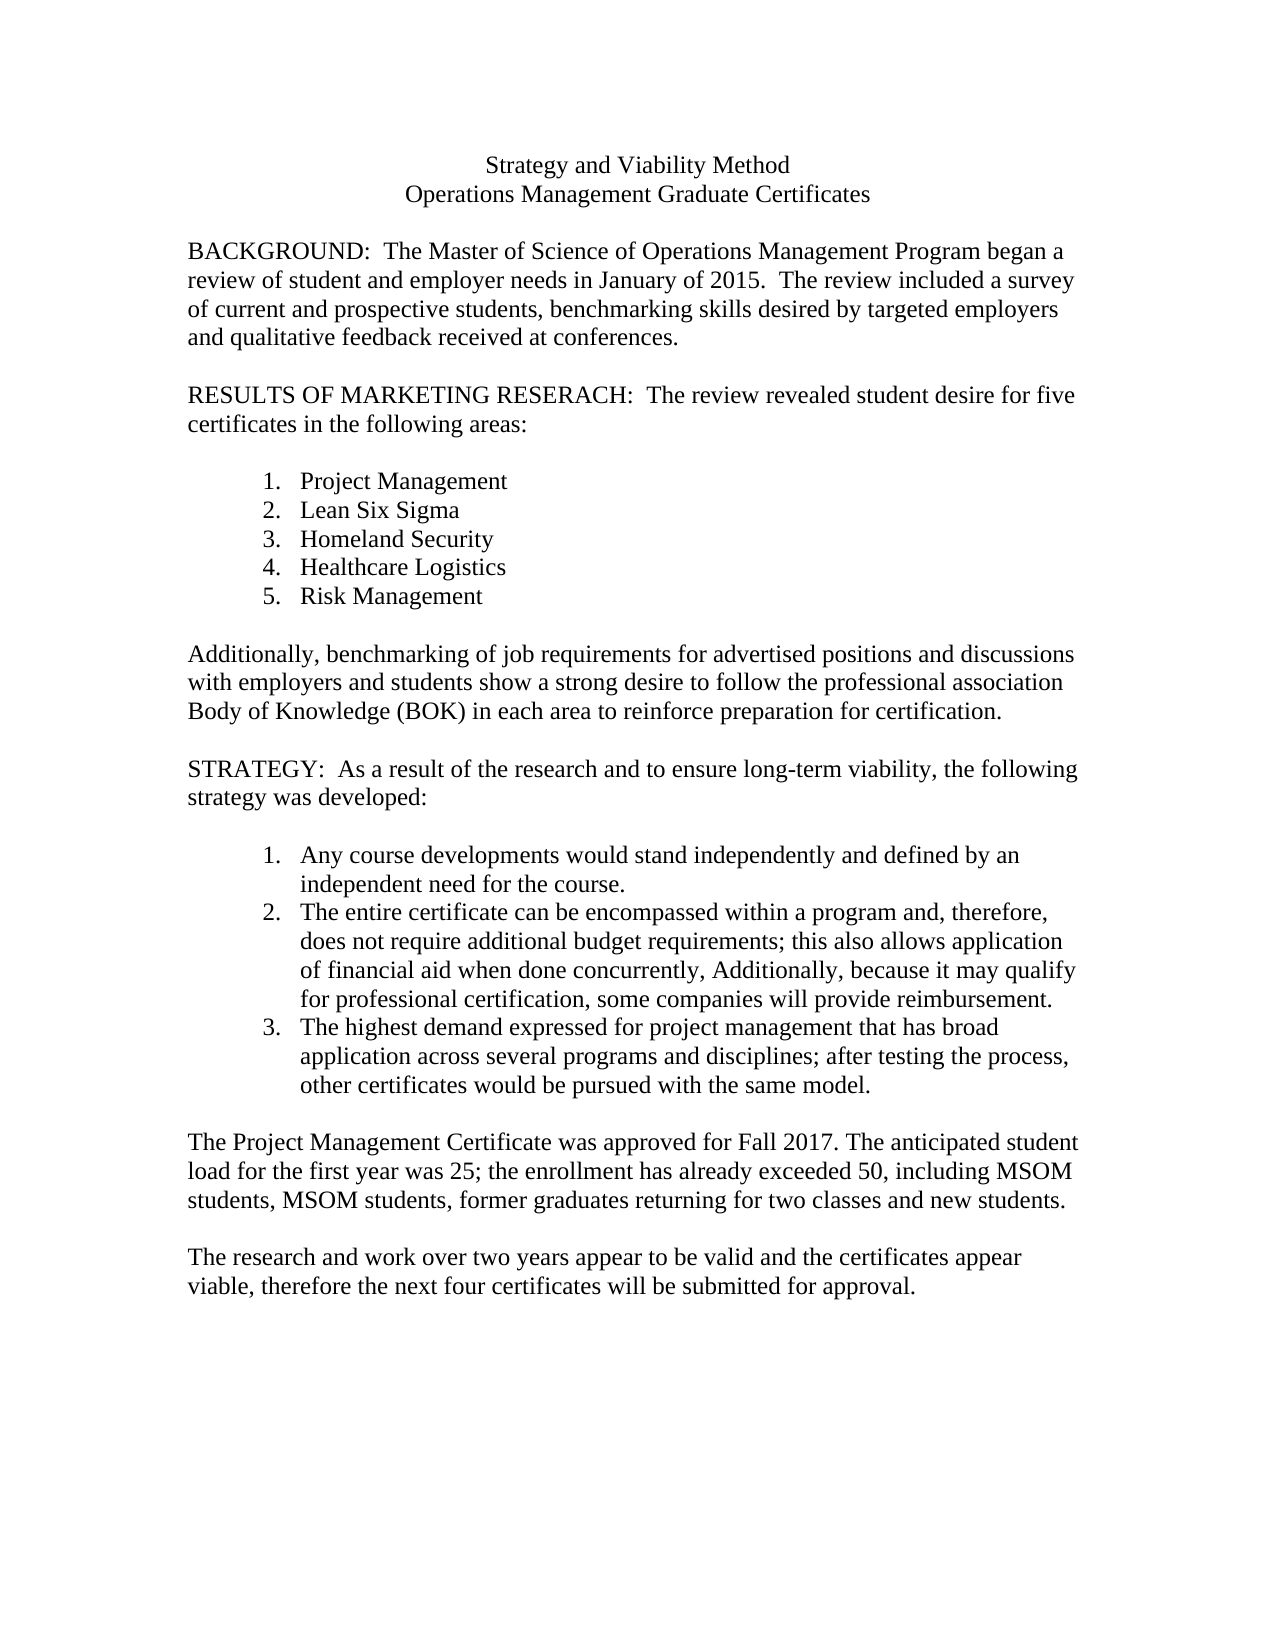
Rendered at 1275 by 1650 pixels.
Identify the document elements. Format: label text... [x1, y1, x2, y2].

text Operations Management Graduate Certificates [187, 179, 1087, 207]
list Project Management [262, 466, 1087, 495]
text STRATEGY: As a result of the research and to ensure long-term viability, the following strategy was developed: [187, 754, 1087, 811]
text Strategy and Viability Method [187, 150, 1087, 179]
text BACKGROUND: The Master of Science of Operations Management Program began a review of student and employer needs in January of 2015. The review included a survey of current and prospective students, benchmarking skills desired by targeted employers and qualitative feedback received at conferences. [187, 236, 1087, 351]
text Additionally, benchmarking of job requirements for advertised positions and discussions with employers and students show a strong desire to follow the professional association Body of Knowledge (BOK) in each area to reinforce preparation for certification. [187, 639, 1087, 725]
list Risk Management [262, 581, 1087, 610]
text The research and work over two years appear to be valid and the certificates appear viable, therefore the next four certificates will be submitted for approval. [187, 1242, 1087, 1300]
list The entire certificate can be encompassed within a program and, therefore, does not require additional budget requirements; this also allows application of financial aid when done concurrently, Additionally, because it may qualify for professional certification, some companies will provide reimbursement. [262, 897, 1087, 1012]
text The Project Management Certificate was approved for Fall 2017. The anticipated student load for the first year was 25; the enrollment has already exceeded 50, including MSOM students, MSOM students, former graduates returning for two classes and new students. [187, 1127, 1087, 1214]
text RESULTS OF MARKETING RESERACH: The review revealed student desire for five certificates in the following areas: [187, 380, 1087, 437]
list Lean Six Sigma [262, 495, 1087, 524]
list The highest demand expressed for project management that has broad application across several programs and disciplines; after testing the process, other certificates would be pursued with the same model. [262, 1012, 1087, 1099]
list Any course developments would stand independently and defined by an independent need for the course. [262, 840, 1087, 897]
list Healthcare Logistics [262, 552, 1087, 581]
list Homeland Security [262, 524, 1087, 552]
